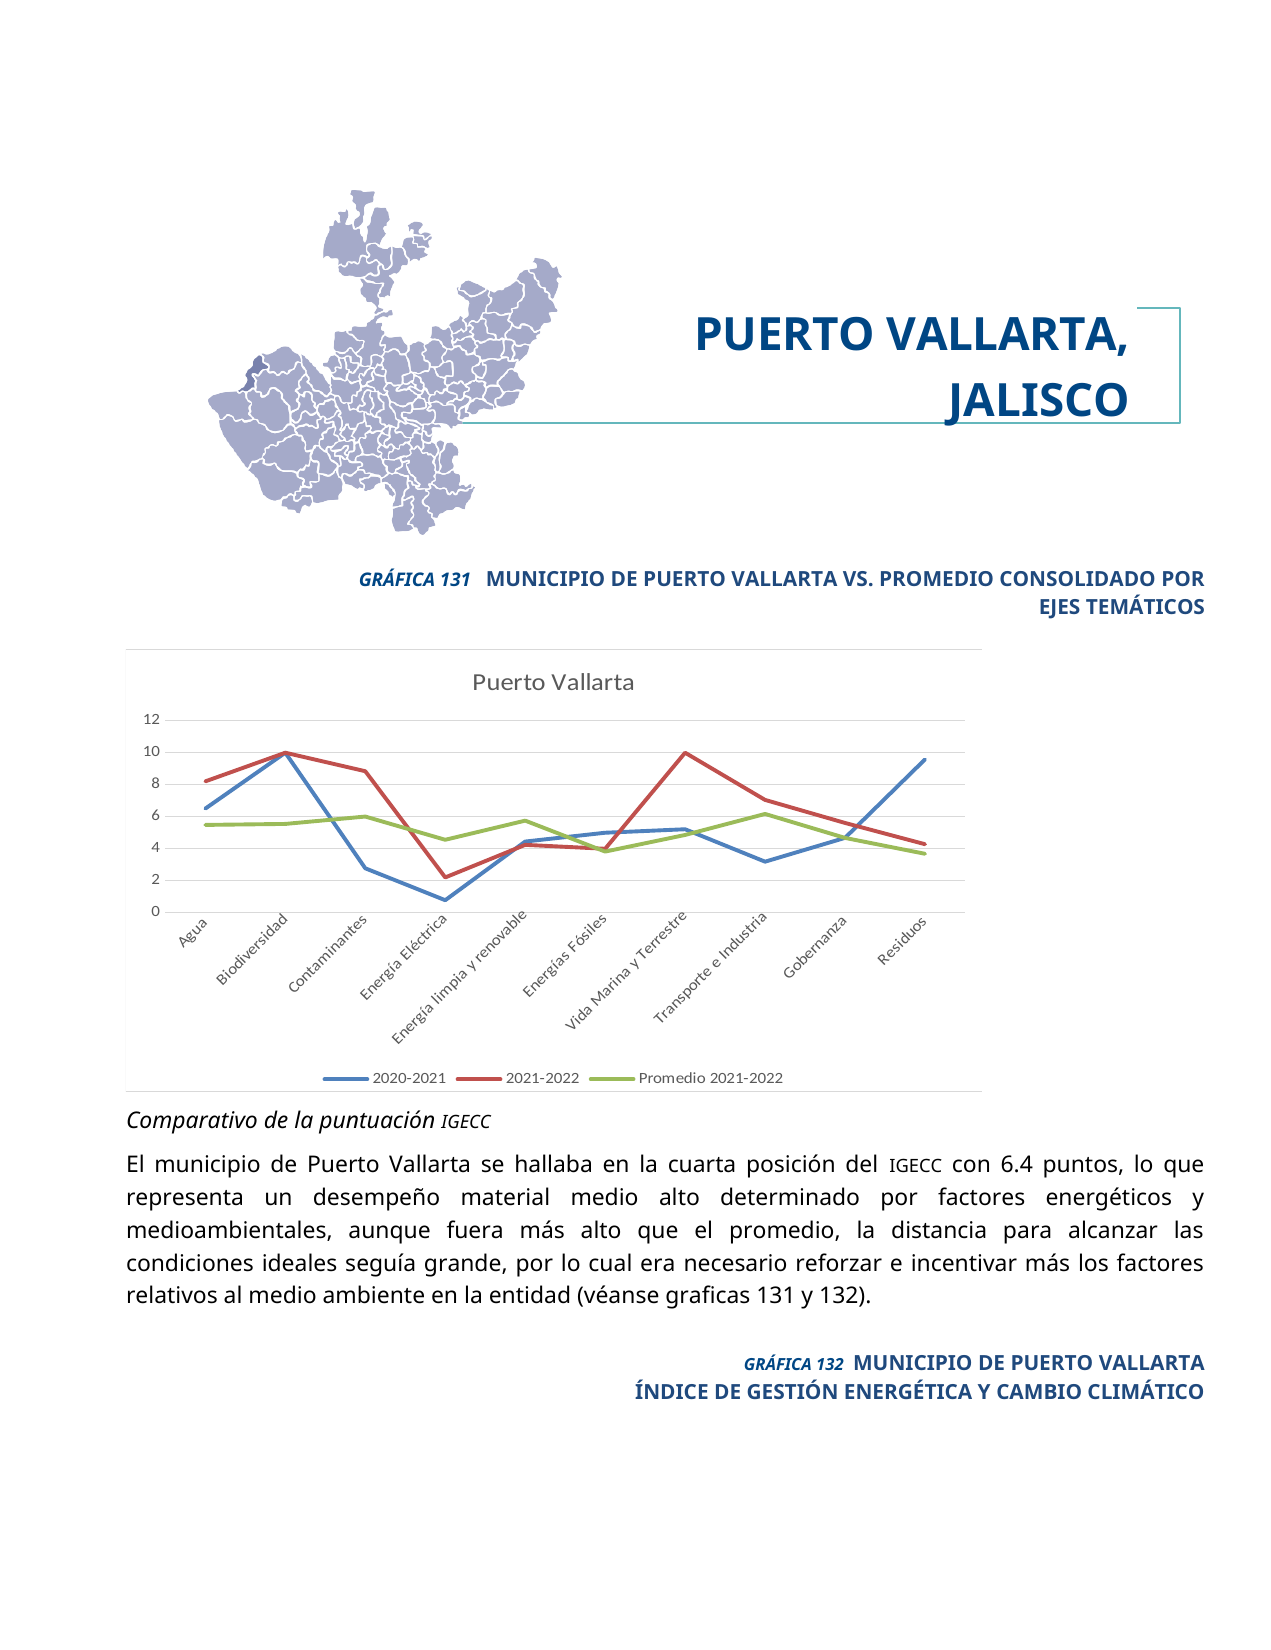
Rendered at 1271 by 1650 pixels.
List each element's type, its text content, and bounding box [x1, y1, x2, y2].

text ÍNDICE DE GESTIÓN ENERGÉTICA Y CAMBIO CLIMÁTICO [332, 1377, 1205, 1405]
text El municipio de Puerto Vallarta se hallaba en la cuarta posición del igecc con 6.4 puntos, lo que representa un desempeño material medio alto determinado por factores energéticos y medioambientales, aunque fuera más alto que el promedio, la distancia para alcanzar las condiciones ideales seguía grande, por lo cual era necesario reforzar e incentivar más los factores relativos al medio ambiente en la entidad (véanse graficas 131 y 132). [126, 1148, 1205, 1311]
text GRÁFICA 131 MUNICIPIO DE PUERTO VALLARTA VS. PROMEDIO CONSOLIDADO POR EJES TEMÁTICOS [332, 564, 1205, 621]
text GRÁFICA 132 MUNICIPIO DE PUERTO VALLARTA [332, 1348, 1205, 1377]
text Comparativo de la puntuación igecc [126, 1104, 1205, 1136]
picture [208, 190, 562, 535]
